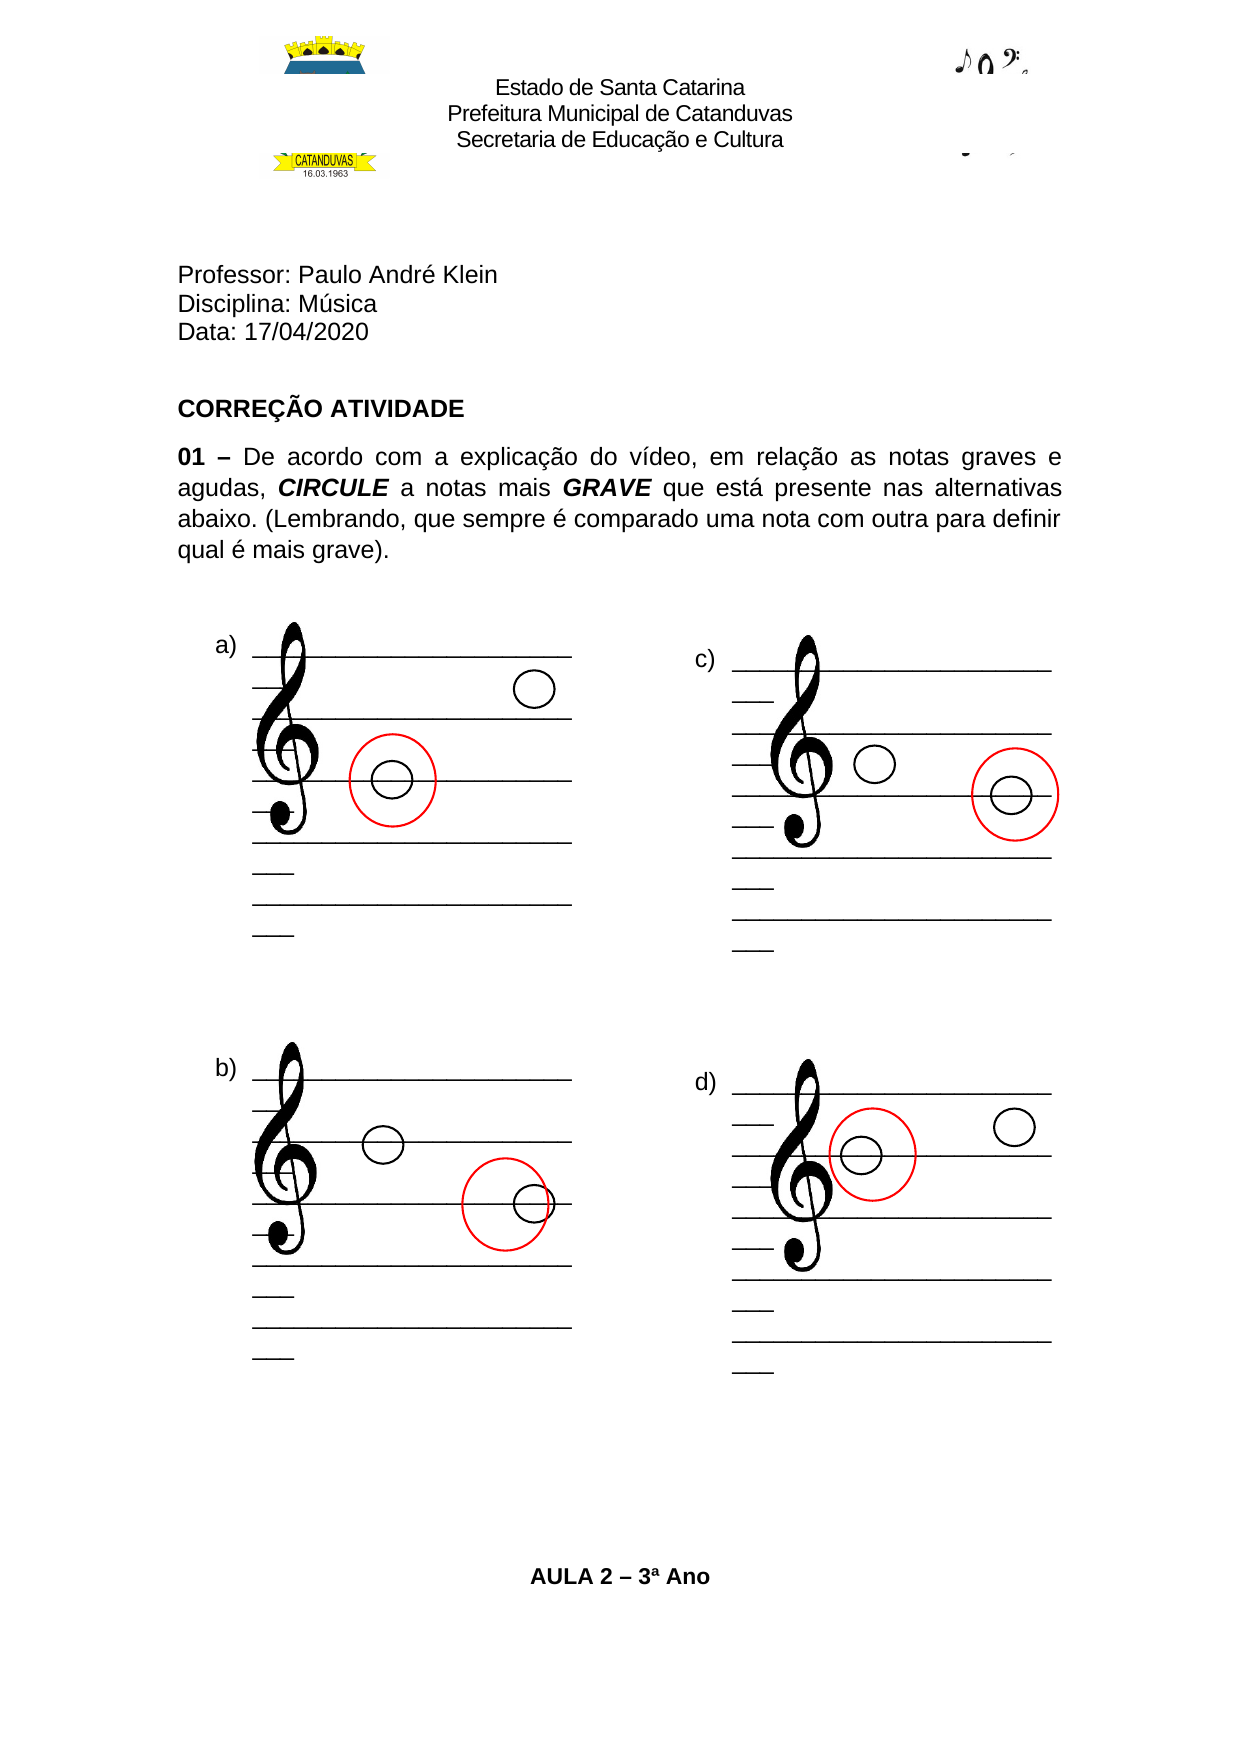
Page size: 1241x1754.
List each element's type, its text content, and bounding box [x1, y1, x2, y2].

picture [258, 36, 390, 74]
text Data: 17/04/2020 [177, 317, 1063, 346]
list __________________________ __________________________ __________________________ __________________________ __________________________ [694, 1067, 1063, 1375]
picture [126, 605, 454, 867]
text Professor: Paulo André Klein [177, 260, 1063, 289]
picture [640, 1042, 968, 1304]
picture [640, 618, 968, 880]
text 01 – De acordo com a explicação do vídeo, em relação as notas graves e agudas, CIRCULE a notas mais GRAVE que está presente nas alternativas abaixo. (Lembrando, que sempre é comparado uma nota com outra para definir qual é mais grave). [177, 442, 1063, 563]
picture [258, 153, 390, 179]
list __________________________ __________________________ __________________________ __________________________ __________________________ [694, 644, 1063, 953]
picture [124, 1026, 452, 1287]
text AULA 2 – 3ª Ano [177, 1563, 1063, 1589]
picture [925, 38, 1050, 74]
text Disciplina: Música [177, 289, 1063, 317]
list __________________________ __________________________ __________________________ __________________________ __________________________ [215, 630, 583, 938]
list __________________________ __________________________ __________________________ __________________________ __________________________ [215, 1053, 583, 1361]
picture [925, 153, 1050, 164]
text CORREÇÃO ATIVIDADE [177, 394, 1063, 423]
